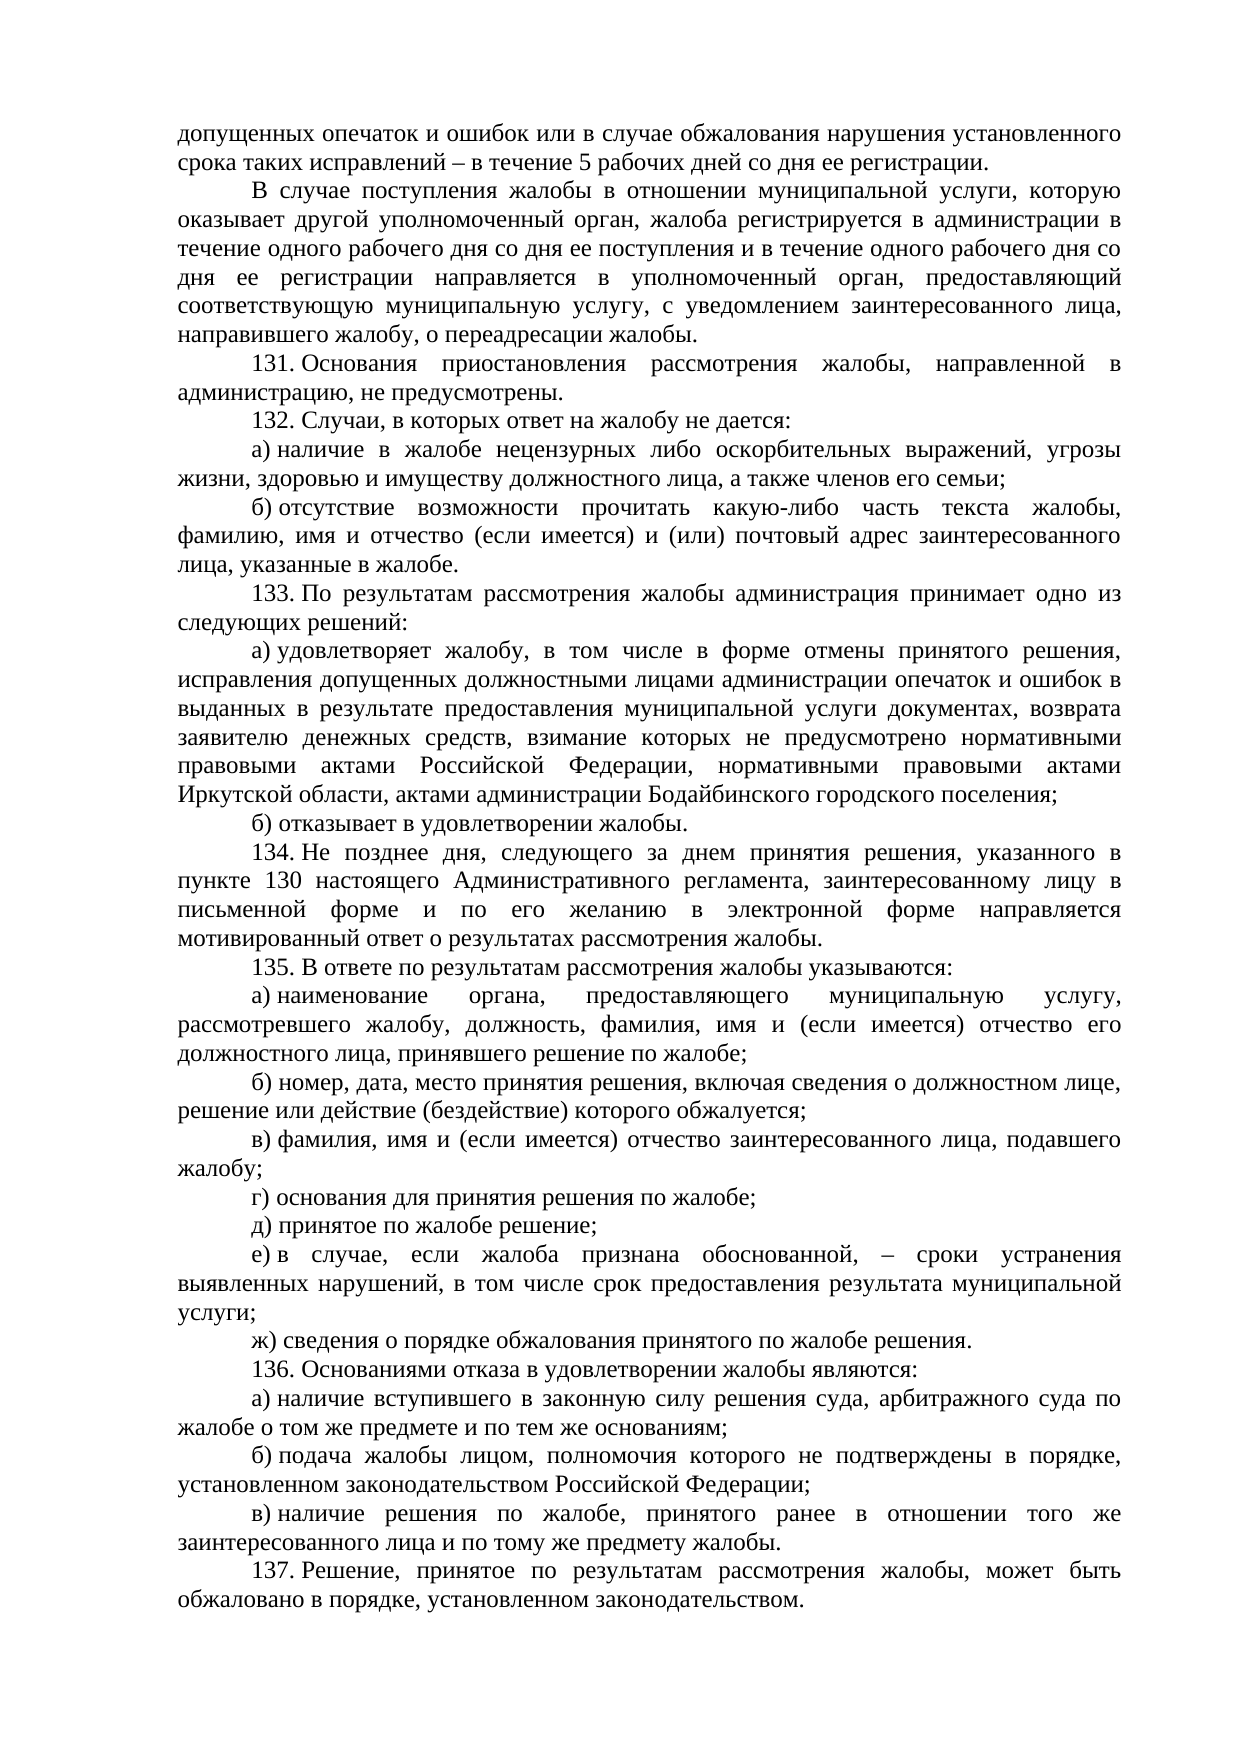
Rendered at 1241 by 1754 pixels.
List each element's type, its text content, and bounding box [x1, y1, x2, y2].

text б) отказывает в удовлетворении жалобы. [177, 808, 1122, 837]
text б) подача жалобы лицом, полномочия которого не подтверждены в порядке, установленном законодательством Российской Федерации; [177, 1441, 1122, 1498]
text 134. Не позднее дня, следующего за днем принятия решения, указанного в пункте 130 настоящего Административного регламента, заинтересованному лицу в письменной форме и по его желанию в электронной форме направляется мотивированный ответ о результатах рассмотрения жалобы. [177, 837, 1122, 952]
text в) фамилия, имя и (если имеется) отчество заинтересованного лица, подавшего жалобу; [177, 1124, 1122, 1182]
text а) наличие вступившего в законную силу решения суда, арбитражного суда по жалобе о том же предмете и по тем же основаниям; [177, 1383, 1122, 1441]
text 136. Основаниями отказа в удовлетворении жалобы являются: [177, 1354, 1122, 1383]
text е) в случае, если жалоба признана обоснованной, – сроки устранения выявленных нарушений, в том числе срок предоставления результата муниципальной услуги; [177, 1239, 1122, 1326]
text 132. Случаи, в которых ответ на жалобу не дается: [177, 406, 1122, 434]
text 133. По результатам рассмотрения жалобы администрация принимает одно из следующих решений: [177, 578, 1122, 636]
text 131. Основания приостановления рассмотрения жалобы, направленной в администрацию, не предусмотрены. [177, 348, 1122, 406]
text 135. В ответе по результатам рассмотрения жалобы указываются: [177, 952, 1122, 981]
text д) принятое по жалобе решение; [177, 1211, 1122, 1239]
text а) наименование органа, предоставляющего муниципальную услугу, рассмотревшего жалобу, должность, фамилия, имя и (если имеется) отчество его должностного лица, принявшего решение по жалобе; [177, 981, 1122, 1067]
text В случае поступления жалобы в отношении муниципальной услуги, которую оказывает другой уполномоченный орган, жалоба регистрируется в администрации в течение одного рабочего дня со дня ее поступления и в течение одного рабочего дня со дня ее регистрации направляется в уполномоченный орган, предоставляющий соответствующую муниципальную услугу, с уведомлением заинтересованного лица, направившего жалобу, о переадресации жалобы. [177, 176, 1122, 348]
text а) наличие в жалобе нецензурных либо оскорбительных выражений, угрозы жизни, здоровью и имуществу должностного лица, а также членов его семьи; [177, 434, 1122, 492]
text б) отсутствие возможности прочитать какую-либо часть текста жалобы, фамилию, имя и отчество (если имеется) и (или) почтовый адрес заинтересованного лица, указанные в жалобе. [177, 492, 1122, 578]
text г) основания для принятия решения по жалобе; [177, 1182, 1122, 1211]
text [177, 118, 1122, 176]
text а) удовлетворяет жалобу, в том числе в форме отмены принятого решения, исправления допущенных должностными лицами администрации опечаток и ошибок в выданных в результате предоставления муниципальной услуги документах, возврата заявителю денежных средств, взимание которых не предусмотрено нормативными правовыми актами Российской Федерации, нормативными правовыми актами Иркутской области, актами администрации Бодайбинского городского поселения; [177, 636, 1122, 808]
text 137. Решение, принятое по результатам рассмотрения жалобы, может быть обжаловано в порядке, установленном законодательством. [177, 1556, 1122, 1613]
text б) номер, дата, место принятия решения, включая сведения о должностном лице, решение или действие (бездействие) которого обжалуется; [177, 1067, 1122, 1124]
text ж) сведения о порядке обжалования принятого по жалобе решения. [177, 1326, 1122, 1354]
text в) наличие решения по жалобе, принятого ранее в отношении того же заинтересованного лица и по тому же предмету жалобы. [177, 1498, 1122, 1556]
